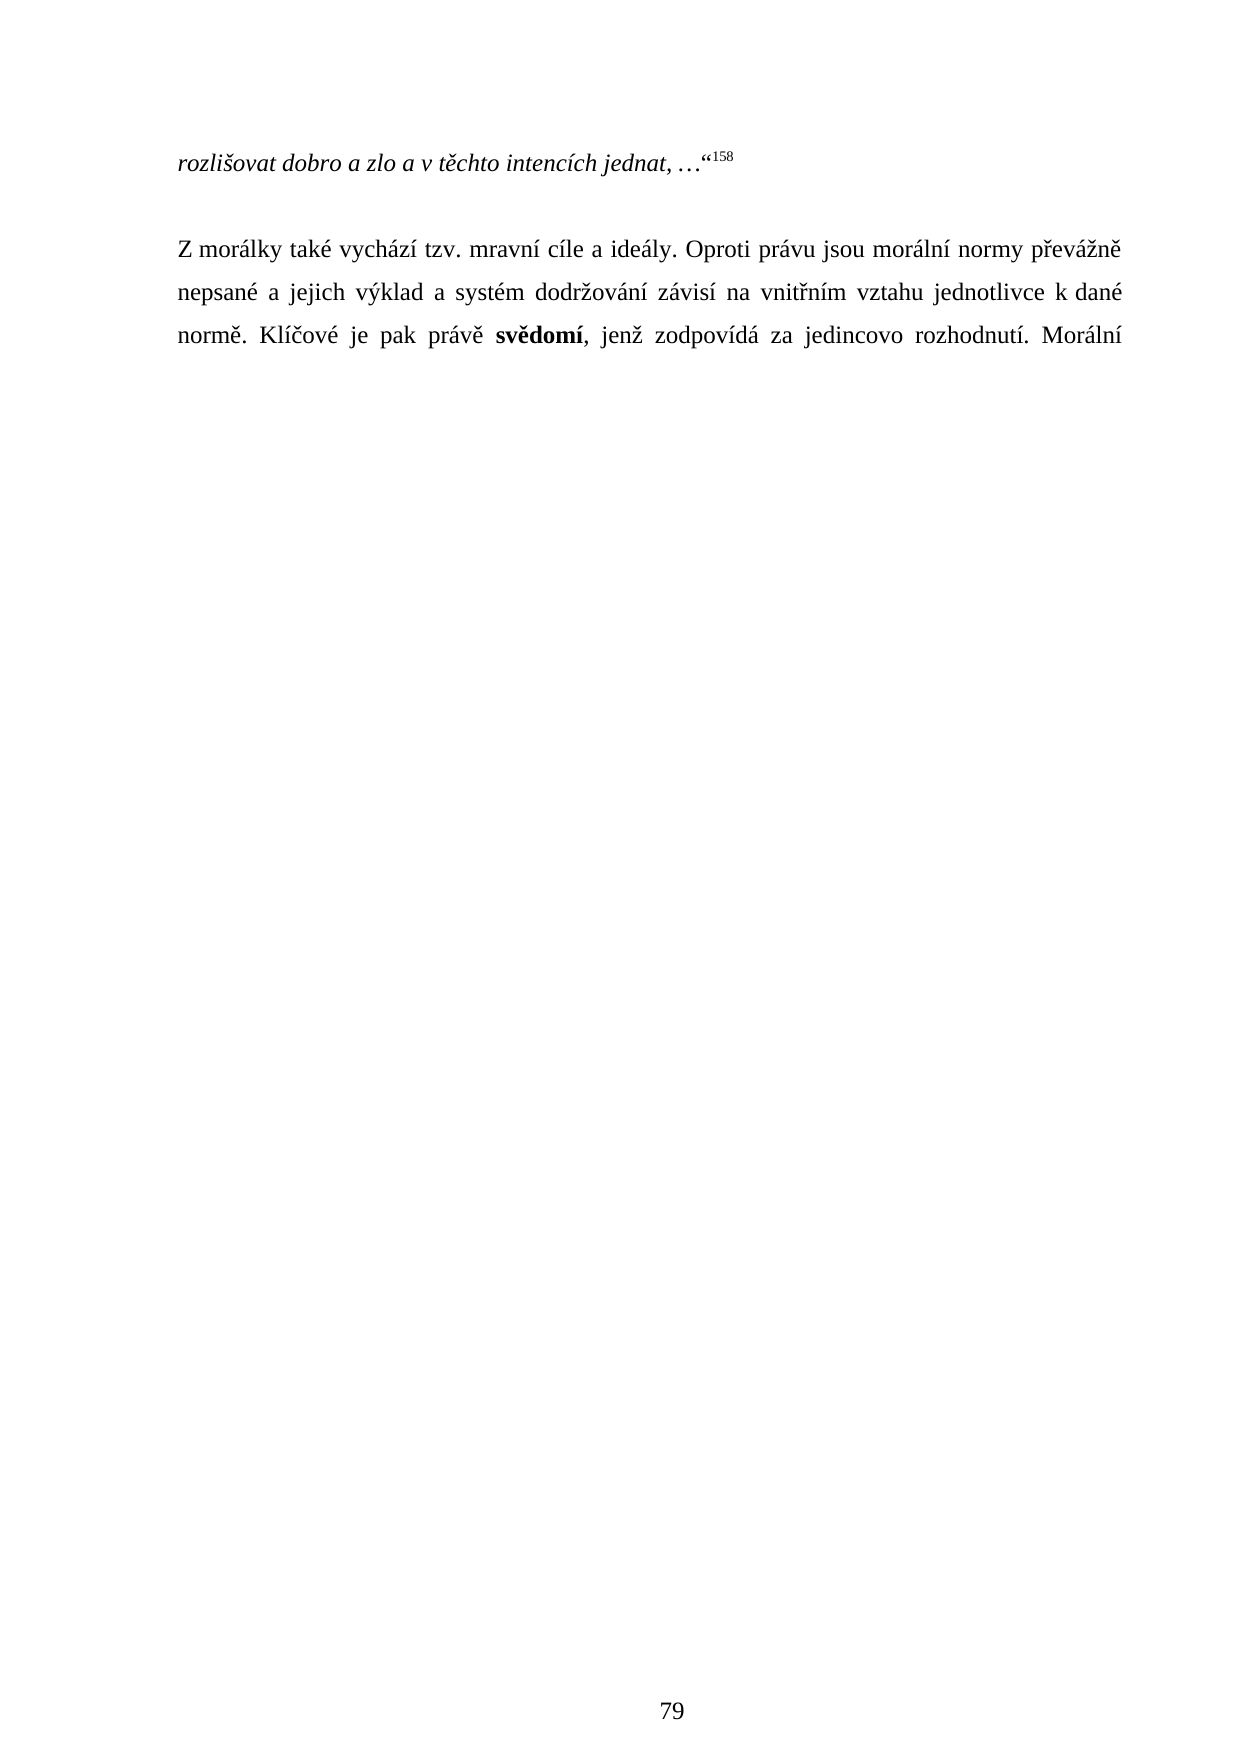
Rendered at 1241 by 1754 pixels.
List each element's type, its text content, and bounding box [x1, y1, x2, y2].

text Z morálky také vychází tzv. mravní cíle a ideály. Oproti právu jsou morální normy převážně nepsané a jejich výklad a systém dodržování závisí na vnitřním vztahu jednotlivce k dané normě. Klíčové je pak právě svědomí, jenž zodpovídá za jedincovo rozhodnutí. Morální soudy jsou tak relativně autonomní. A to na rozdíl od mravů, u kterých převahuje vnější charakter norem a regulace chování. [177, 234, 1122, 349]
text Morálka lze obecně charakterizovat jako soubor hodnot, norem a vzorců chování, které nějakým způsobem ovlivňují vztahy mezi jednotlivci nebo skupinami lidí. Respektování probíhá formou vynucených sankcí, jež můžou mít charakter sociální kontroly, ale mohou vycházet i z právního ukotvení. „Morálka také bývá charakterizována jako schopnost rozlišovat dobro a zlo a v těchto intencích jednat, …“ [177, 148, 1122, 176]
